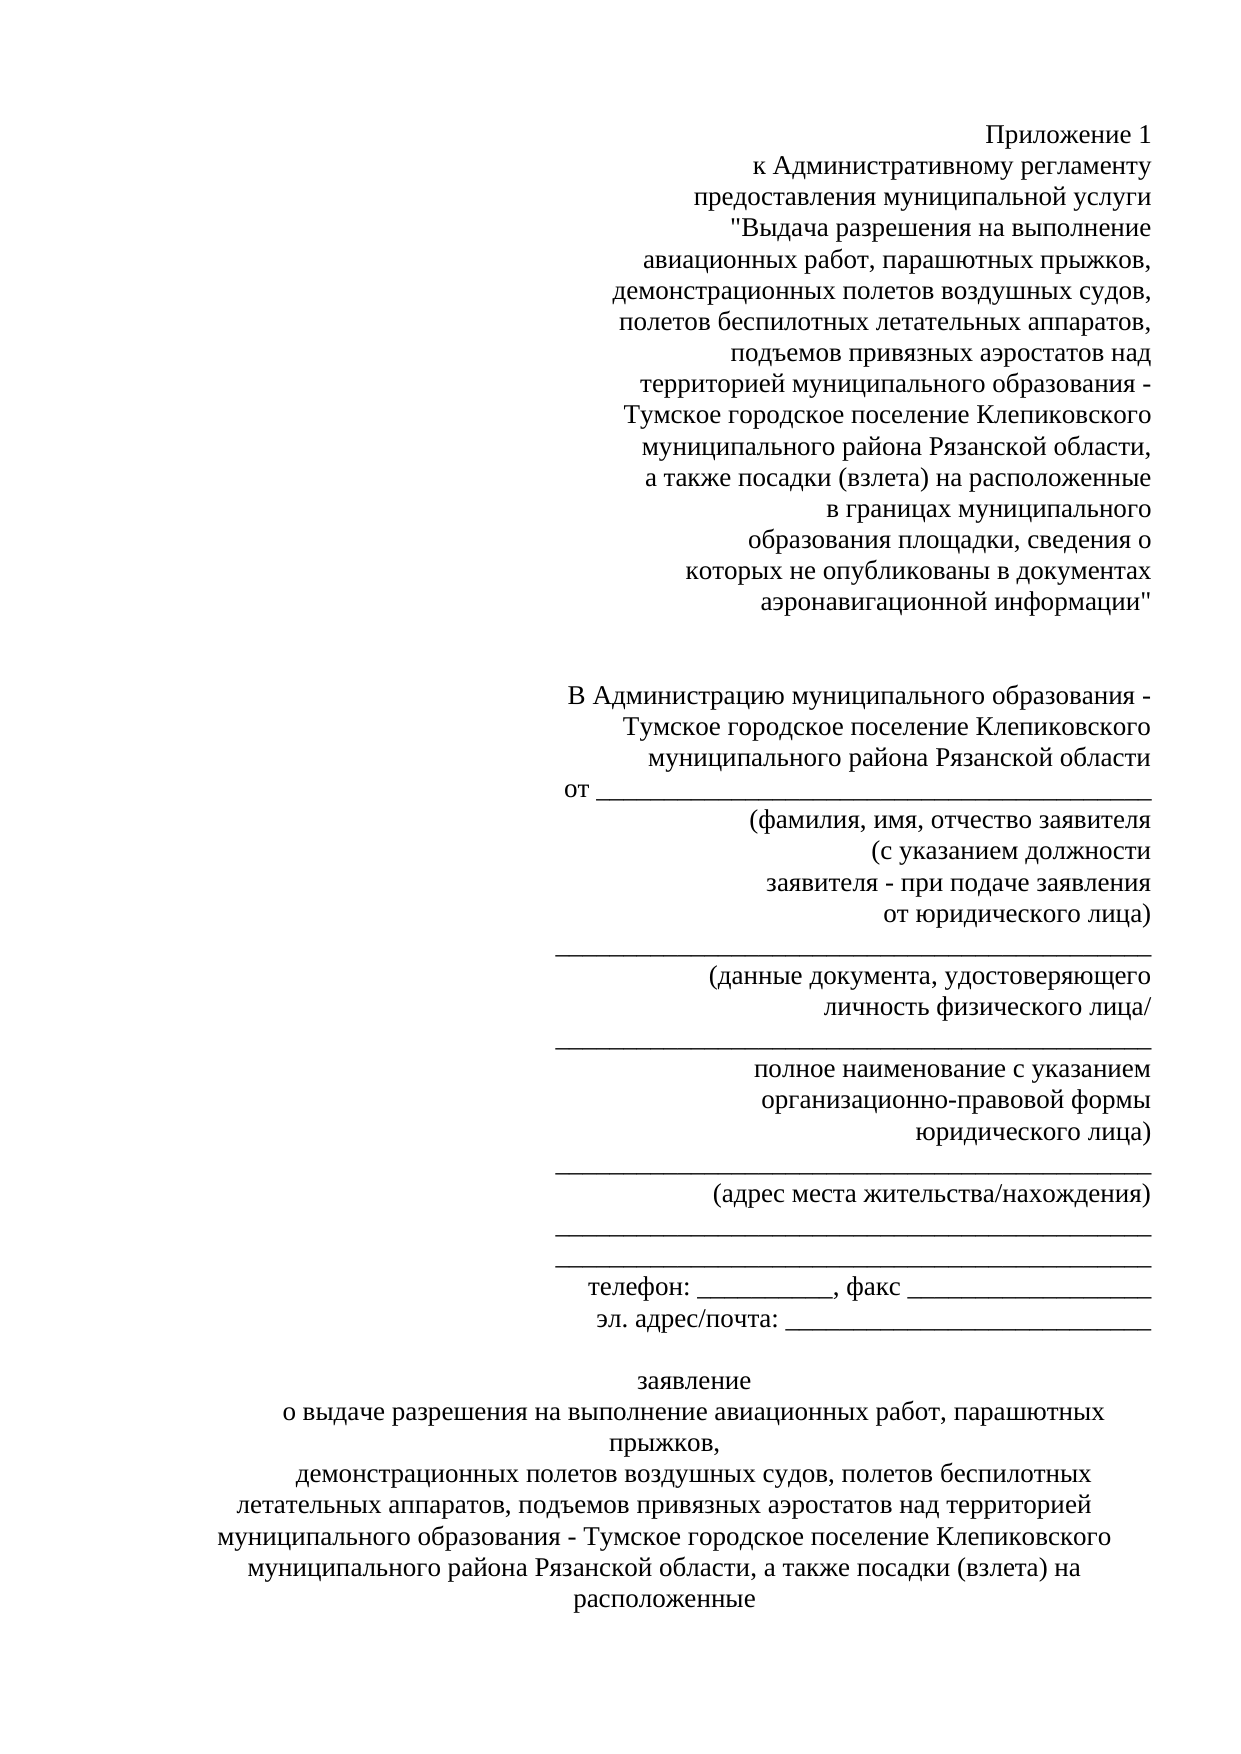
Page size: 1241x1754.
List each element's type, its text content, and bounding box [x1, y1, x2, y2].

text подъемов привязных аэростатов над [177, 336, 1152, 367]
text территорией муниципального образования - [177, 367, 1152, 398]
text организационно-правовой формы [177, 1084, 1152, 1115]
text заявление [177, 1364, 1152, 1395]
text (фамилия, имя, отчество заявителя [177, 803, 1152, 834]
text муниципального района Рязанской области, [177, 429, 1152, 461]
text от юридического лица) [177, 897, 1152, 928]
text ____________________________________________ [177, 1146, 1152, 1177]
text полное наименование с указанием [177, 1052, 1152, 1084]
text а также посадки (взлета) на расположенные [177, 461, 1152, 492]
text Тумское городское поселение Клепиковского [177, 710, 1152, 741]
text в границах муниципального [177, 492, 1152, 523]
text к Административному регламенту [177, 149, 1152, 180]
text заявителя - при подаче заявления [177, 866, 1152, 897]
text личность физического лица/ [177, 990, 1152, 1021]
text ____________________________________________ [177, 1021, 1152, 1052]
text образования площадки, сведения о [177, 523, 1152, 554]
text В Администрацию муниципального образования - [177, 679, 1152, 710]
text (данные документа, удостоверяющего [177, 959, 1152, 990]
text которых не опубликованы в документах [177, 554, 1152, 585]
text эл. адрес/почта: ___________________________ [177, 1302, 1152, 1333]
text ____________________________________________ [177, 928, 1152, 959]
text демонстрационных полетов воздушных судов, полетов беспилотных летательных аппаратов, подъемов привязных аэростатов над территорией муниципального образования - Тумское городское поселение Клепиковского муниципального района Рязанской области, а также посадки (взлета) на расположенные [177, 1457, 1152, 1613]
text авиационных работ, парашютных прыжков, [177, 243, 1152, 274]
text "Выдача разрешения на выполнение [177, 212, 1152, 243]
text Приложение 1 [177, 118, 1152, 149]
text (адрес места жительства/нахождения) [177, 1177, 1152, 1208]
text предоставления муниципальной услуги [177, 180, 1152, 212]
text полетов беспилотных летательных аппаратов, [177, 305, 1152, 336]
text юридического лица) [177, 1115, 1152, 1146]
text муниципального района Рязанской области [177, 741, 1152, 772]
text телефон: __________, факс __________________ [177, 1271, 1152, 1302]
text (с указанием должности [177, 834, 1152, 866]
text Тумское городское поселение Клепиковского [177, 398, 1152, 429]
text аэронавигационной информации" [177, 585, 1152, 616]
text ____________________________________________ [177, 1239, 1152, 1271]
text от _________________________________________ [177, 772, 1152, 803]
text демонстрационных полетов воздушных судов, [177, 274, 1152, 305]
text о выдаче разрешения на выполнение авиационных работ, парашютных прыжков, [177, 1395, 1152, 1457]
text ____________________________________________ [177, 1208, 1152, 1239]
